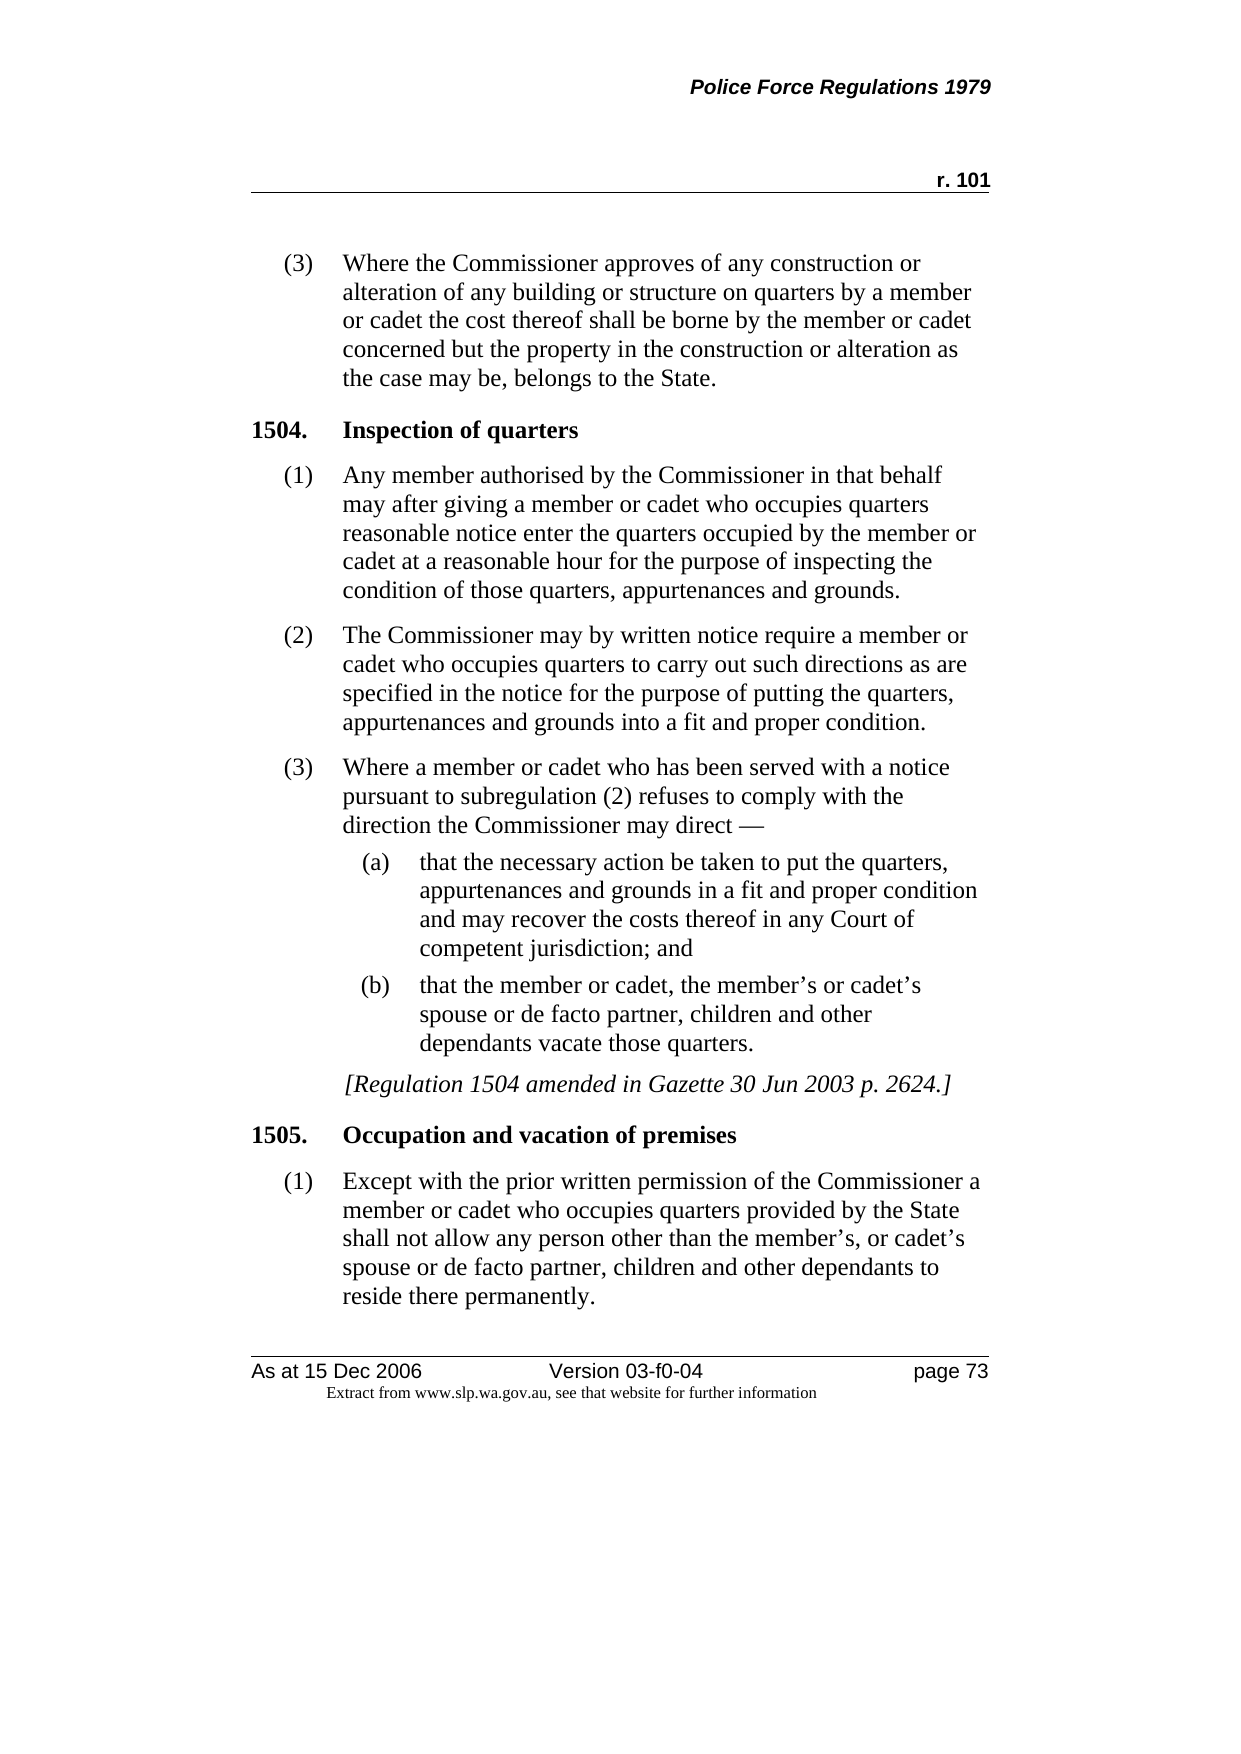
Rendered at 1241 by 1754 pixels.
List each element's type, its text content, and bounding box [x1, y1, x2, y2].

text (2) The Commissioner may by written notice require a member or cadet who occupies quarters to carry out such directions as are specified in the notice for the purpose of putting the quarters, appurtenances and grounds into a fit and proper condition. [251, 621, 989, 736]
text (b) that the member or cadet, the member’s or cadet’s spouse or de facto partner, children and other dependants vacate those quarters. [251, 970, 989, 1056]
text (3) Where the Commissioner approves of any construction or alteration of any building or structure on quarters by a member or cadet the cost thereof shall be borne by the member or cadet concerned but the property in the construction or alteration as the case may be, belongs to the State. [251, 248, 989, 392]
text (3) Where a member or cadet who has been served with a notice pursuant to subregulation (2) refuses to comply with the direction the Commissioner may direct — [251, 752, 989, 838]
text (1) Any member authorised by the Commissioner in that behalf may after giving a member or cadet who occupies quarters reasonable notice enter the quarters occupied by the member or cadet at a reasonable hour for the purpose of inspecting the condition of those quarters, appurtenances and grounds. [251, 460, 989, 604]
text [Regulation 1504 amended in Gazette 30 Jun 2003 p. 2624.] [251, 1069, 989, 1098]
text (a) that the necessary action be taken to put the quarters, appurtenances and grounds in a fit and proper condition and may recover the costs thereof in any Court of competent jurisdiction; and [251, 847, 989, 962]
subtitle 1505. Occupation and vacation of premises [251, 1121, 989, 1149]
text (1) Except with the prior written permission of the Commissioner a member or cadet who occupies quarters provided by the State shall not allow any person other than the member’s, or cadet’s spouse or de facto partner, children and other dependants to reside there permanently. [251, 1166, 989, 1310]
subtitle 1504. Inspection of quarters [251, 415, 989, 443]
